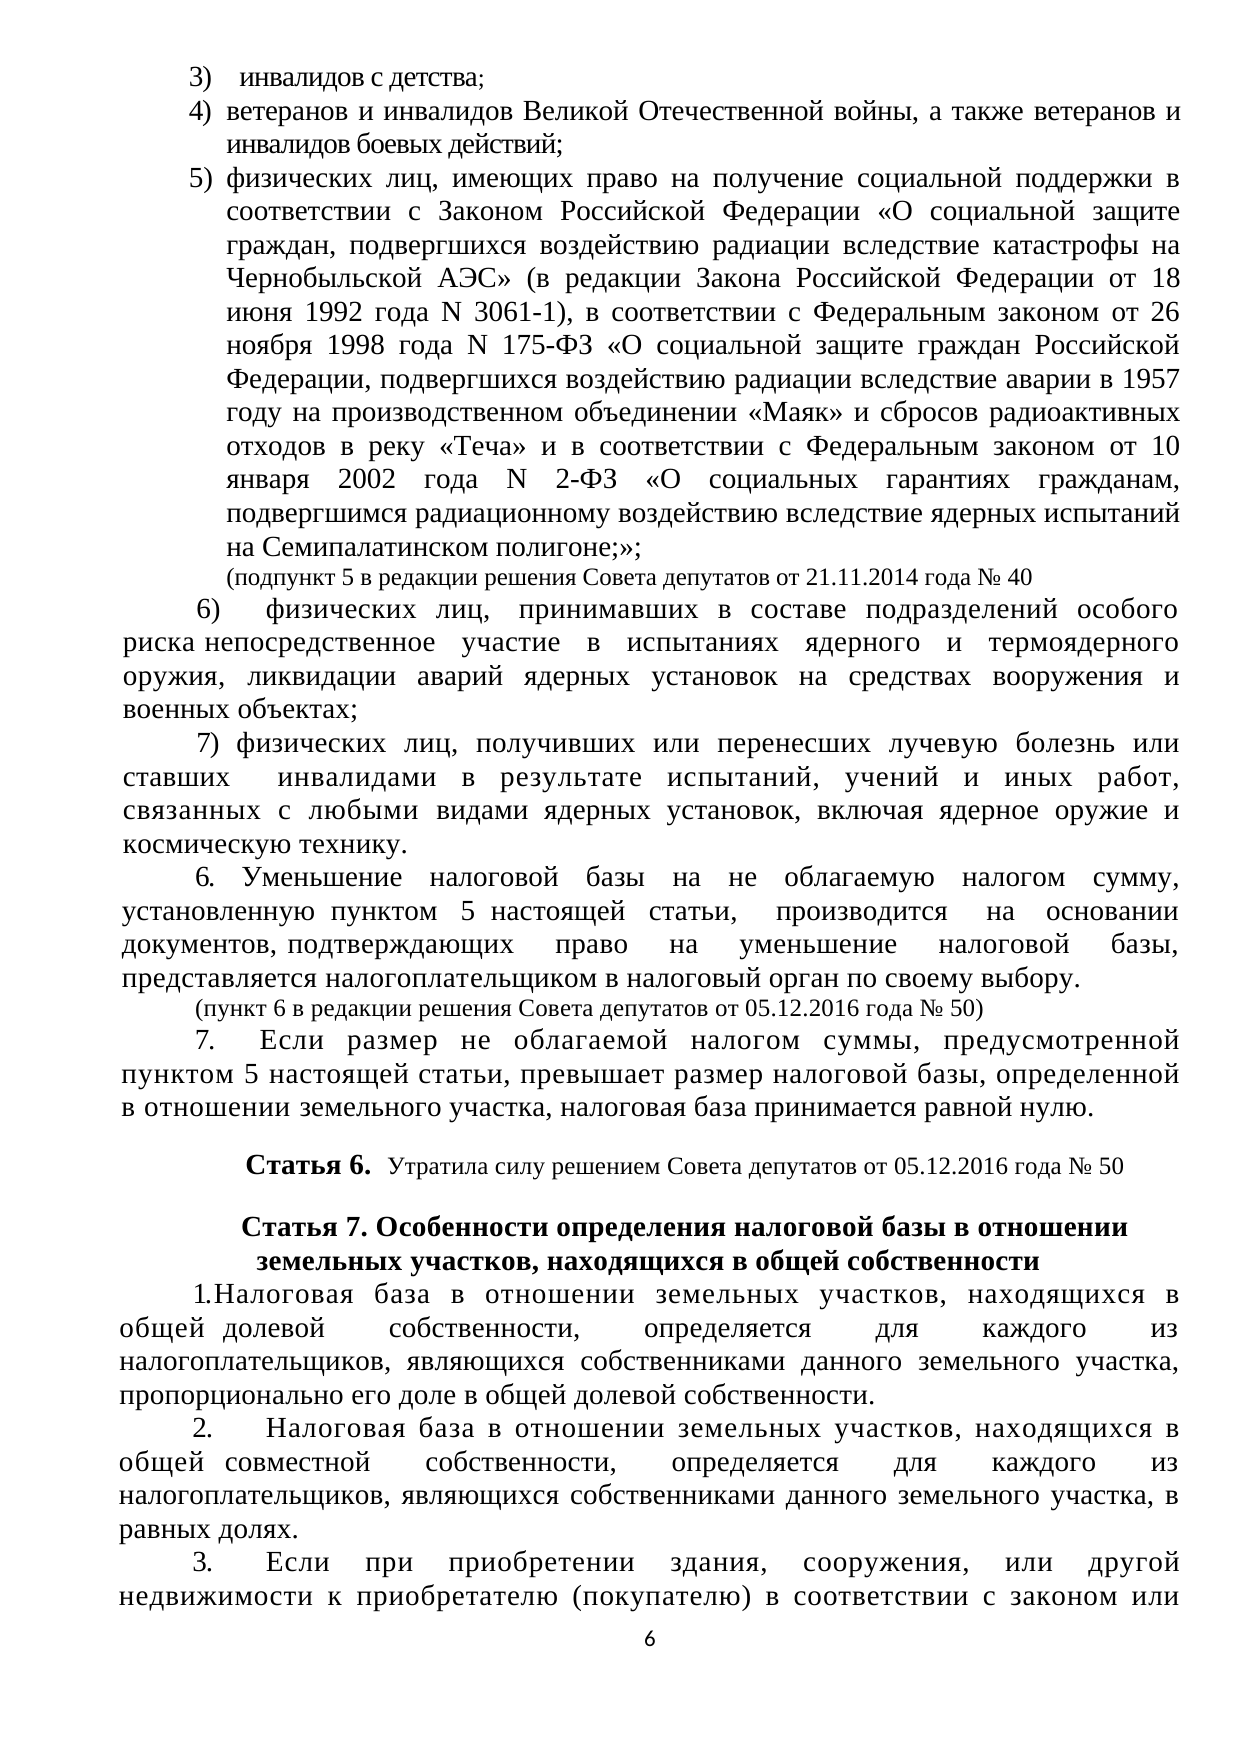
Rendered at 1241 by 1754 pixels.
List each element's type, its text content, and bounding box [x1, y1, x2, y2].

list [119, 1544, 1181, 1612]
text 7) физических лиц, получивших или перенесших лучевую болезнь или ставших инвалидами в результате испытаний, учений и иных работ, связанных с любыми видами ядерных установок, включая ядерное оружие и космическую технику. [123, 725, 1181, 859]
text (пункт 6 в редакции решения Совета депутатов от 05.12.2016 года № 50) [122, 993, 1181, 1022]
text Статья 7. Особенности определения налоговой базы в отношении земельных участков, находящихся в общей собственности [119, 1209, 1178, 1276]
list инвалидов с детства; [188, 59, 1181, 93]
text 1. Налоговая база в отношении земельных участков, находящихся в общей долевой собственности, определяется для каждого из налогоплательщиков, являющихся собственниками данного земельного участка, пропорционально его доле в общей долевой собственности. [119, 1276, 1181, 1410]
list физических лиц, принимавших в составе подразделений особого риска непосредственное участие в испытаниях ядерного и термоядерного оружия, ликвидации аварий ядерных установок на средствах вооружения и военных объектах; [123, 591, 1181, 725]
text 7. Если размер не облагаемой налогом суммы, предусмотренной пунктом 5 настоящей статьи, превышает размер налоговой базы, определенной в отношении земельного участка, налоговая база принимается равной нулю. [121, 1022, 1181, 1123]
list (подпункт 5 в редакции решения Совета депутатов от 21.11.2014 года № 40 [226, 562, 1181, 591]
list ветеранов и инвалидов Великой Отечественной войны, а также ветеранов и инвалидов боевых действий; [188, 93, 1181, 160]
list физических лиц, имеющих право на получение социальной поддержки в соответствии с Законом Российской Федерации «О социальной защите граждан, подвергшихся воздействию радиации вследствие катастрофы на Чернобыльской АЭС» (в редакции Закона Российской Федерации от 18 июня 1992 года N 3061-1), в соответствии с Федеральным законом от 26 ноября 1998 года N 175-ФЗ «О социальной защите граждан Российской Федерации, подвергшихся воздействию радиации вследствие аварии в 1957 году на производственном объединении «Маяк» и сбросов радиоактивных отходов в реку «Теча» и в соответствии с Федеральным законом от 10 января 2002 года N 2-ФЗ «О социальных гарантиях гражданам, подвергшимся радиационному воздействию вследствие ядерных испытаний на Семипалатинском полигоне;»; [188, 160, 1181, 562]
text 6. Уменьшение налоговой базы на не облагаемую налогом сумму, установленную пунктом 5 настоящей статьи, производится на основании документов, подтверждающих право на уменьшение налоговой базы, представляется налогоплательщиком в налоговый орган по своему выбору. [122, 859, 1181, 993]
list Налоговая база в отношении земельных участков, находящихся в общей совместной собственности, определяется для каждого из налогоплательщиков, являющихся собственниками данного земельного участка, в равных долях. [119, 1410, 1181, 1544]
text Статья 6. Утратила силу решением Совета депутатов от 05.12.2016 года № 50 [121, 1147, 1177, 1180]
